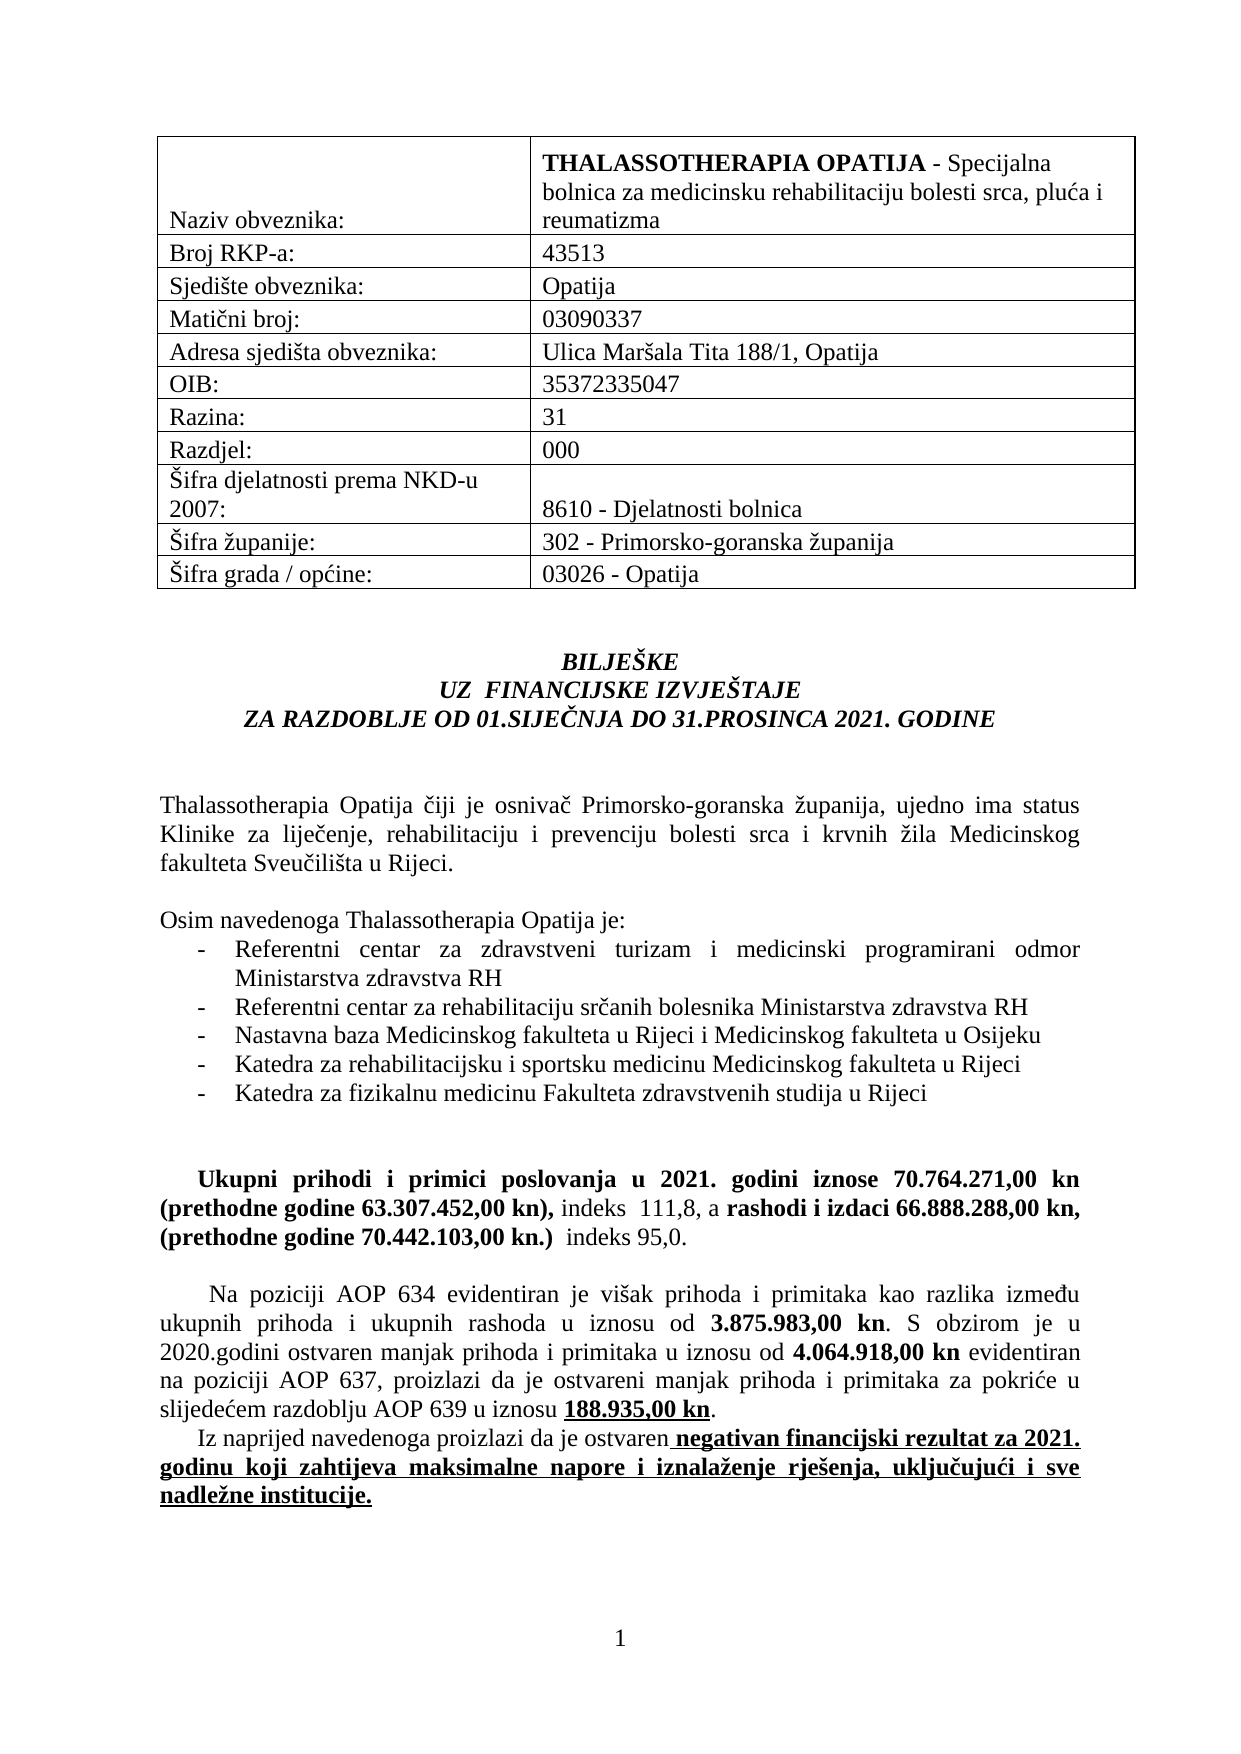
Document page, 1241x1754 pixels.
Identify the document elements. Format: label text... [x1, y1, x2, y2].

subtitle ZA RAZDOBLJE OD 01.SIJEČNJA DO 31.PROSINCA 2021. GODINE [159, 704, 1081, 733]
table_cell Sjedište obveznika: [158, 268, 530, 300]
subtitle BILJEŠKE [159, 647, 1081, 675]
table_header Naziv obveznika: [158, 137, 530, 234]
table_header THALASSOTHERAPIA OPATIJA - Specijalna bolnica za medicinsku rehabilitaciju bolesti srca, pluća i reumatizma [531, 137, 1134, 234]
list Referentni centar za rehabilitaciju srčanih bolesnika Ministarstva zdravstva RH [197, 992, 1081, 1020]
table_cell 03026 - Opatija [531, 556, 1134, 588]
table_cell 03090337 [531, 301, 1134, 333]
list Katedra za rehabilitacijsku i sportsku medicinu Medicinskog fakulteta u Rijeci [197, 1049, 1081, 1078]
list Referentni centar za zdravstveni turizam i medicinski programirani odmor Ministarstva zdravstva RH [197, 934, 1081, 992]
text Iz naprijed navedenoga proizlazi da je ostvaren negativan financijski rezultat za 2021. godinu koji zahtijeva maksimalne napore i iznalaženje rješenja, uključujući i sve nadležne institucije. [159, 1423, 1081, 1477]
list Nastavna baza Medicinskog fakulteta u Rijeci i Medicinskog fakulteta u Osijeku [197, 1020, 1081, 1049]
text Ukupni prihodi i primici poslovanja u 2021. godini iznose 70.764.271,00 kn (prethodne godine 63.307.452,00 kn), indeks 111,8, a rashodi i izdaci 66.888.288,00 kn, (prethodne godine 70.442.103,00 kn.) indeks 95,0. [159, 1164, 1081, 1250]
text Na poziciji AOP 634 evidentiran je višak prihoda i primitaka kao razlika između ukupnih prihoda i ukupnih rashoda u iznosu od 3.875.983,00 kn. S obzirom je u 2020.godini ostvaren manjak prihoda i primitaka u iznosu od 4.064.918,00 kn evidentiran na poziciji AOP 637, proizlazi da je ostvareni manjak prihoda i primitaka za pokriće u slijedećem razdoblju AOP 639 u iznosu 188.935,00 kn. [159, 1279, 1081, 1423]
table_cell Broj RKP-a: [158, 235, 530, 267]
table_cell Šifra županije: [158, 524, 530, 555]
table_cell Šifra djelatnosti prema NKD-u 2007: [158, 465, 530, 522]
table_cell 8610 - Djelatnosti bolnica [531, 465, 1134, 522]
table_cell OIB: [158, 367, 530, 398]
table_cell 000 [531, 432, 1134, 464]
table_cell 31 [531, 399, 1134, 431]
text Iz naprijed navedenoga proizlazi da je ostvaren negativan financijski rezultat za 2021. godinu koji zahtijeva maksimalne napore i iznalaženje rješenja, uključujući i sve nadležne institucije. [159, 1478, 1081, 1509]
table_cell Adresa sjedišta obveznika: [158, 334, 530, 366]
table_cell 43513 [531, 235, 1134, 267]
table_cell Ulica Maršala Tita 188/1, Opatija [531, 334, 1134, 366]
table_cell Razdjel: [158, 432, 530, 464]
subtitle UZ FINANCIJSKE IZVJEŠTAJE [159, 675, 1081, 704]
table_cell 35372335047 [531, 367, 1134, 398]
text Osim navedenoga Thalassotherapia Opatija je: [159, 905, 1081, 934]
table_cell Matični broj: [158, 301, 530, 333]
table_cell 302 - Primorsko-goranska županija [531, 524, 1134, 555]
table_cell Opatija [531, 268, 1134, 300]
text Thalassotherapia Opatija čiji je osnivač Primorsko-goranska županija, ujedno ima status Klinike za liječenje, rehabilitaciju i prevenciju bolesti srca i krvnih žila Medicinskog fakulteta Sveučilišta u Rijeci. [159, 790, 1081, 877]
table_cell Razina: [158, 399, 530, 431]
table_cell Šifra grada / općine: [158, 556, 530, 588]
list Katedra za fizikalnu medicinu Fakulteta zdravstvenih studija u Rijeci [197, 1078, 1081, 1107]
